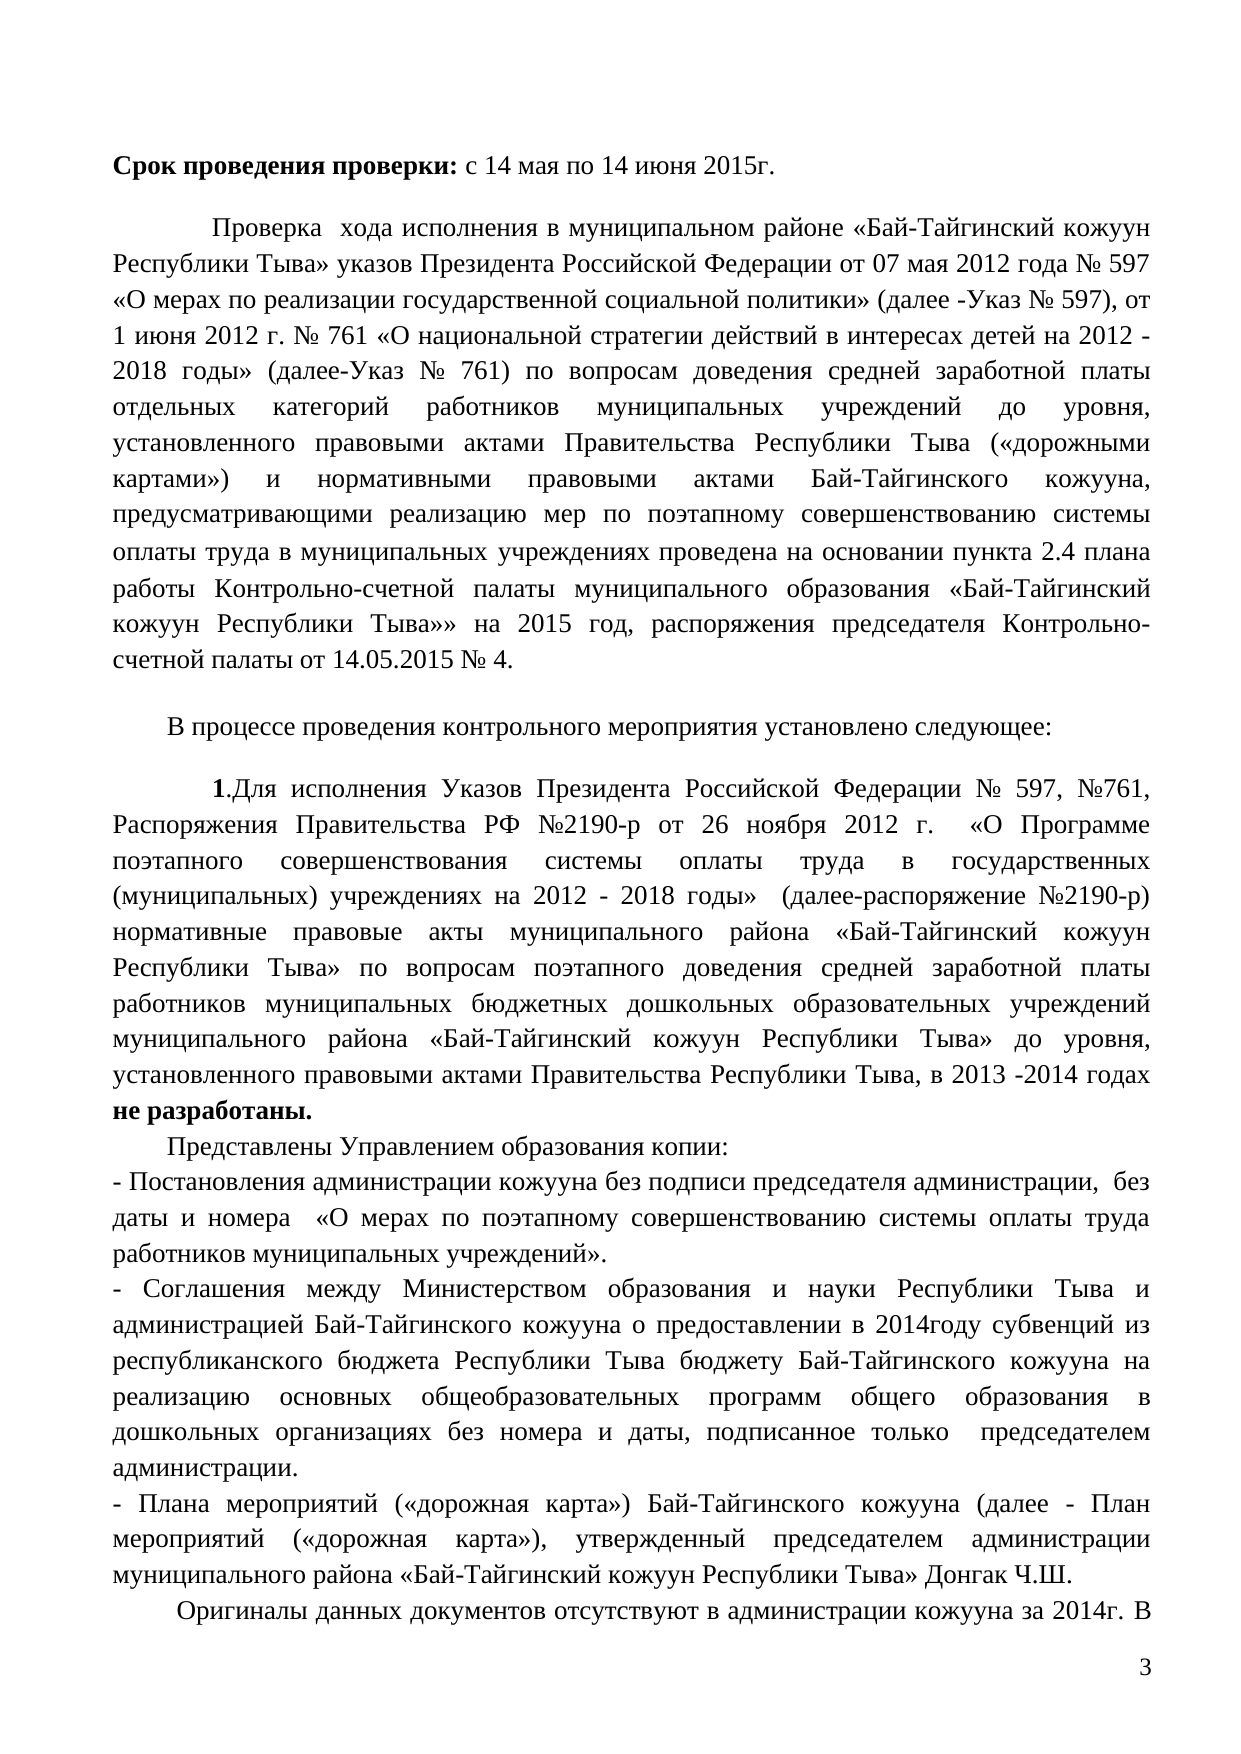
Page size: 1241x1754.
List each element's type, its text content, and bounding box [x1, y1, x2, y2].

text В процессе проведения контрольного мероприятия установлено следующее: [112, 710, 1152, 741]
text Проверка хода исполнения в муниципальном районе «Бай-Тайгинский кожуун Республики Тыва» указов Президента Российской Федерации от 07 мая 2012 года № 597 «О мерах по реализации государственной социальной политики» (далее -Указ № 597), от 1 июня 2012 г. № 761 «О национальной стратегии действий в интересах детей на 2012 - 2018 годы» (далее-Указ № 761) по вопросам доведения средней заработной платы отдельных категорий работников муниципальных учреждений до уровня, установленного правовыми актами Правительства Республики Тыва («дорожными картами») и нормативными правовыми актами Бай-Тайгинского кожууна, предусматривающими реализацию мер по поэтапному совершенствованию системы оплаты труда в муниципальных учреждениях проведена на основании пункта 2.4 плана работы Контрольно-счетной палаты муниципального образования «Бай-Тайгинский кожуун Республики Тыва»» на 2015 год, распоряжения председателя Контрольно-счетной палаты от 14.05.2015 № 4. [112, 212, 1152, 674]
text Представлены Управлением образования копии: [112, 1129, 1152, 1161]
text - Соглашения между Министерством образования и науки Республики Тыва и администрацией Бай-Тайгинского кожууна о предоставлении в 2014году субвенций из республиканского бюджета Республики Тыва бюджету Бай-Тайгинского кожууна на реализацию основных общеобразовательных программ общего образования в дошкольных организациях без номера и даты, подписанное только председателем администрации. [112, 1272, 1152, 1482]
text Срок проведения проверки: с 14 мая по 14 июня 2015г. [112, 149, 1152, 180]
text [112, 1594, 1152, 1625]
text 1.Для исполнения Указов Президента Российской Федерации № 597, №761, Распоряжения Правительства РФ №2190-р от 26 ноября 2012 г. «О Программе поэтапного совершенствования системы оплаты труда в государственных (муниципальных) учреждениях на 2012 - 2018 годы» (далее-распоряжение №2190-р) нормативные правовые акты муниципального района «Бай-Тайгинский кожуун Республики Тыва» по вопросам поэтапного доведения средней заработной платы работников муниципальных бюджетных дошкольных образовательных учреждений муниципального района «Бай-Тайгинский кожуун Республики Тыва» до уровня, установленного правовыми актами Правительства Республики Тыва, в 2013 -2014 годах не разработаны. [112, 772, 1152, 1125]
text - Постановления администрации кожууна без подписи председателя администрации, без даты и номера «О мерах по поэтапному совершенствованию системы оплаты труда работников муниципальных учреждений». [112, 1165, 1152, 1268]
text - Плана мероприятий («дорожная карта») Бай-Тайгинского кожууна (далее - План мероприятий («дорожная карта»), утвержденный председателем администрации муниципального района «Бай-Тайгинский кожуун Республики Тыва» Донгак Ч.Ш. [112, 1487, 1152, 1589]
